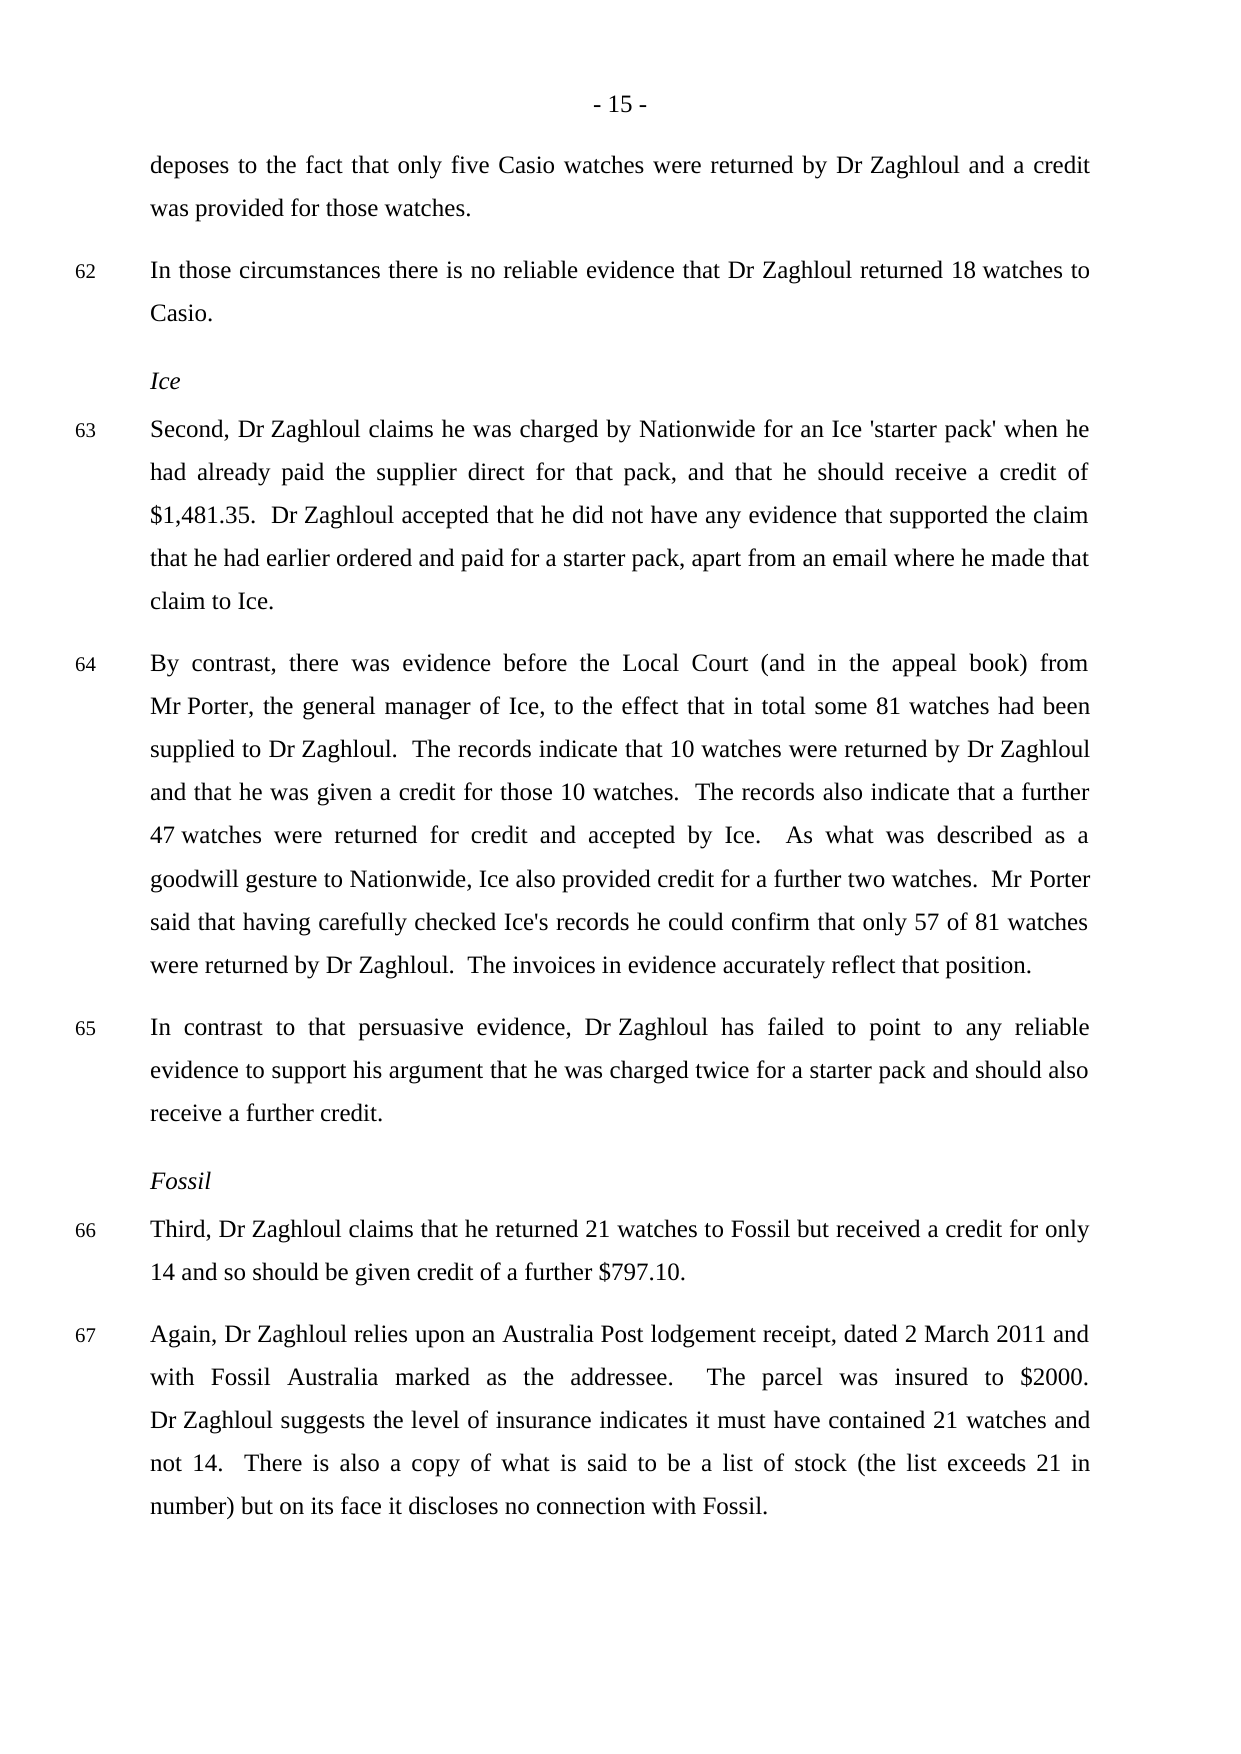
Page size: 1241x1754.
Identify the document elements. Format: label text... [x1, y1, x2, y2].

text Again, Dr Zaghloul relies upon an Australia Post lodgement receipt, dated 2 March 2011 and with Fossil Australia marked as the addressee. The parcel was insured to $2000. Dr Zaghloul suggests the level of insurance indicates it must have contained 21 watches and not 14. There is also a copy of what is said to be a list of stock (the list exceeds 21 in number) but on its face it discloses no connection with Fossil. [75, 1319, 1090, 1520]
text Third, Dr Zaghloul claims that he returned 21 watches to Fossil but received a credit for only 14 and so should be given credit of a further $797.10. [75, 1214, 1090, 1286]
subtitle Ice [150, 366, 1090, 395]
text By contrast, there was evidence before the Local Court (and in the appeal book) from Mr Porter, the general manager of Ice, to the effect that in total some 81 watches had been supplied to Dr Zaghloul. The records indicate that 10 watches were returned by Dr Zaghloul and that he was given a credit for those 10 watches. The records also indicate that a further 47 watches were returned for credit and accepted by Ice. As what was described as a goodwill gesture to Nationwide, Ice also provided credit for a further two watches. Mr Porter said that having carefully checked Ice's records he could confirm that only 57 of 81 watches were returned by Dr Zaghloul. The invoices in evidence accurately reflect that position. [75, 648, 1090, 979]
text Second, Dr Zaghloul claims he was charged by Nationwide for an Ice 'starter pack' when he had already paid the supplier direct for that pack, and that he should receive a credit of $1,481.35. Dr Zaghloul accepted that he did not have any evidence that supported the claim that he had earlier ordered and paid for a starter pack, apart from an email where he made that claim to Ice. [75, 414, 1090, 615]
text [75, 150, 1090, 222]
text In those circumstances there is no reliable evidence that Dr Zaghloul returned 18 watches to Casio. [75, 255, 1090, 327]
subtitle Fossil [150, 1166, 1090, 1195]
text In contrast to that persuasive evidence, Dr Zaghloul has failed to point to any reliable evidence to support his argument that he was charged twice for a starter pack and should also receive a further credit. [75, 1012, 1090, 1127]
